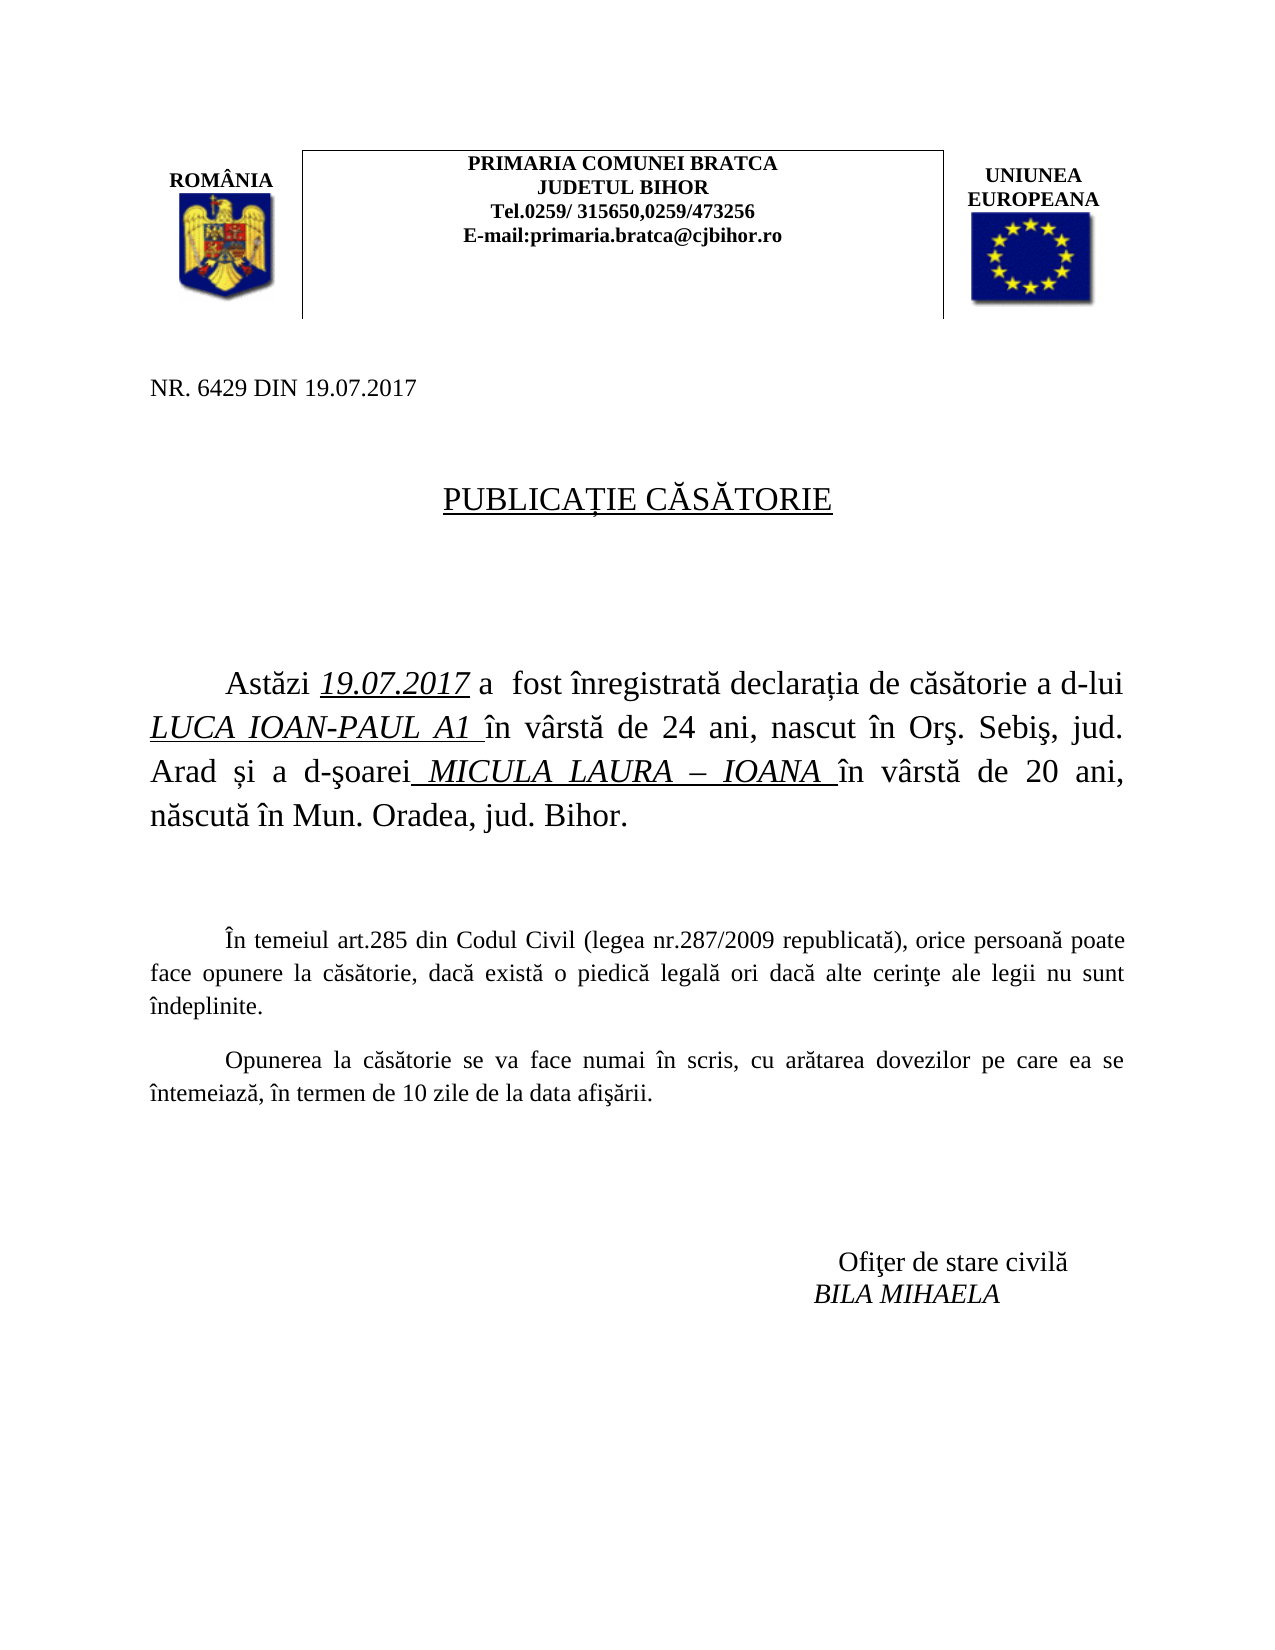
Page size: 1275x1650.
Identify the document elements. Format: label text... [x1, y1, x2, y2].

text BILA MIHAELA [150, 1278, 1125, 1310]
table_header UNIUNEA EUROPEANA [944, 150, 1123, 319]
text Astăzi 19.07.2017 a fost înregistrată declarația de căsătorie a d-lui LUCA IOAN-PAUL A1 în vârstă de 24 ani, nascut în Orş. Sebiş, jud. Arad și a d-şoarei MICULA LAURA – IOANA în vârstă de 20 ani, născută în Mun. Oradea, jud. Bihor. [150, 663, 1125, 834]
text În temeiul art.285 din Codul Civil (legea nr.287/2009 republicată), orice persoană poate face opunere la căsătorie, dacă există o piedică legală ori dacă alte cerinţe ale legii nu sunt îndeplinite. [150, 925, 1125, 1020]
text PUBLICAȚIE CĂSĂTORIE [150, 479, 1125, 518]
text NR. 6429 DIN 19.07.2017 [150, 373, 1125, 401]
table_header ROMÂNIA [151, 150, 302, 319]
table_header PRIMARIA COMUNEI BRATCA JUDETUL BIHOR Tel.0259/ 315650,0259/473256 E-mail:primaria.bratca@cjbihor.ro [303, 151, 943, 319]
text Opunerea la căsătorie se va face numai în scris, cu arătarea dovezilor pe care ea se întemeiază, în termen de 10 zile de la data afişării. [150, 1045, 1125, 1107]
text Ofiţer de stare civilă [150, 1245, 1125, 1278]
